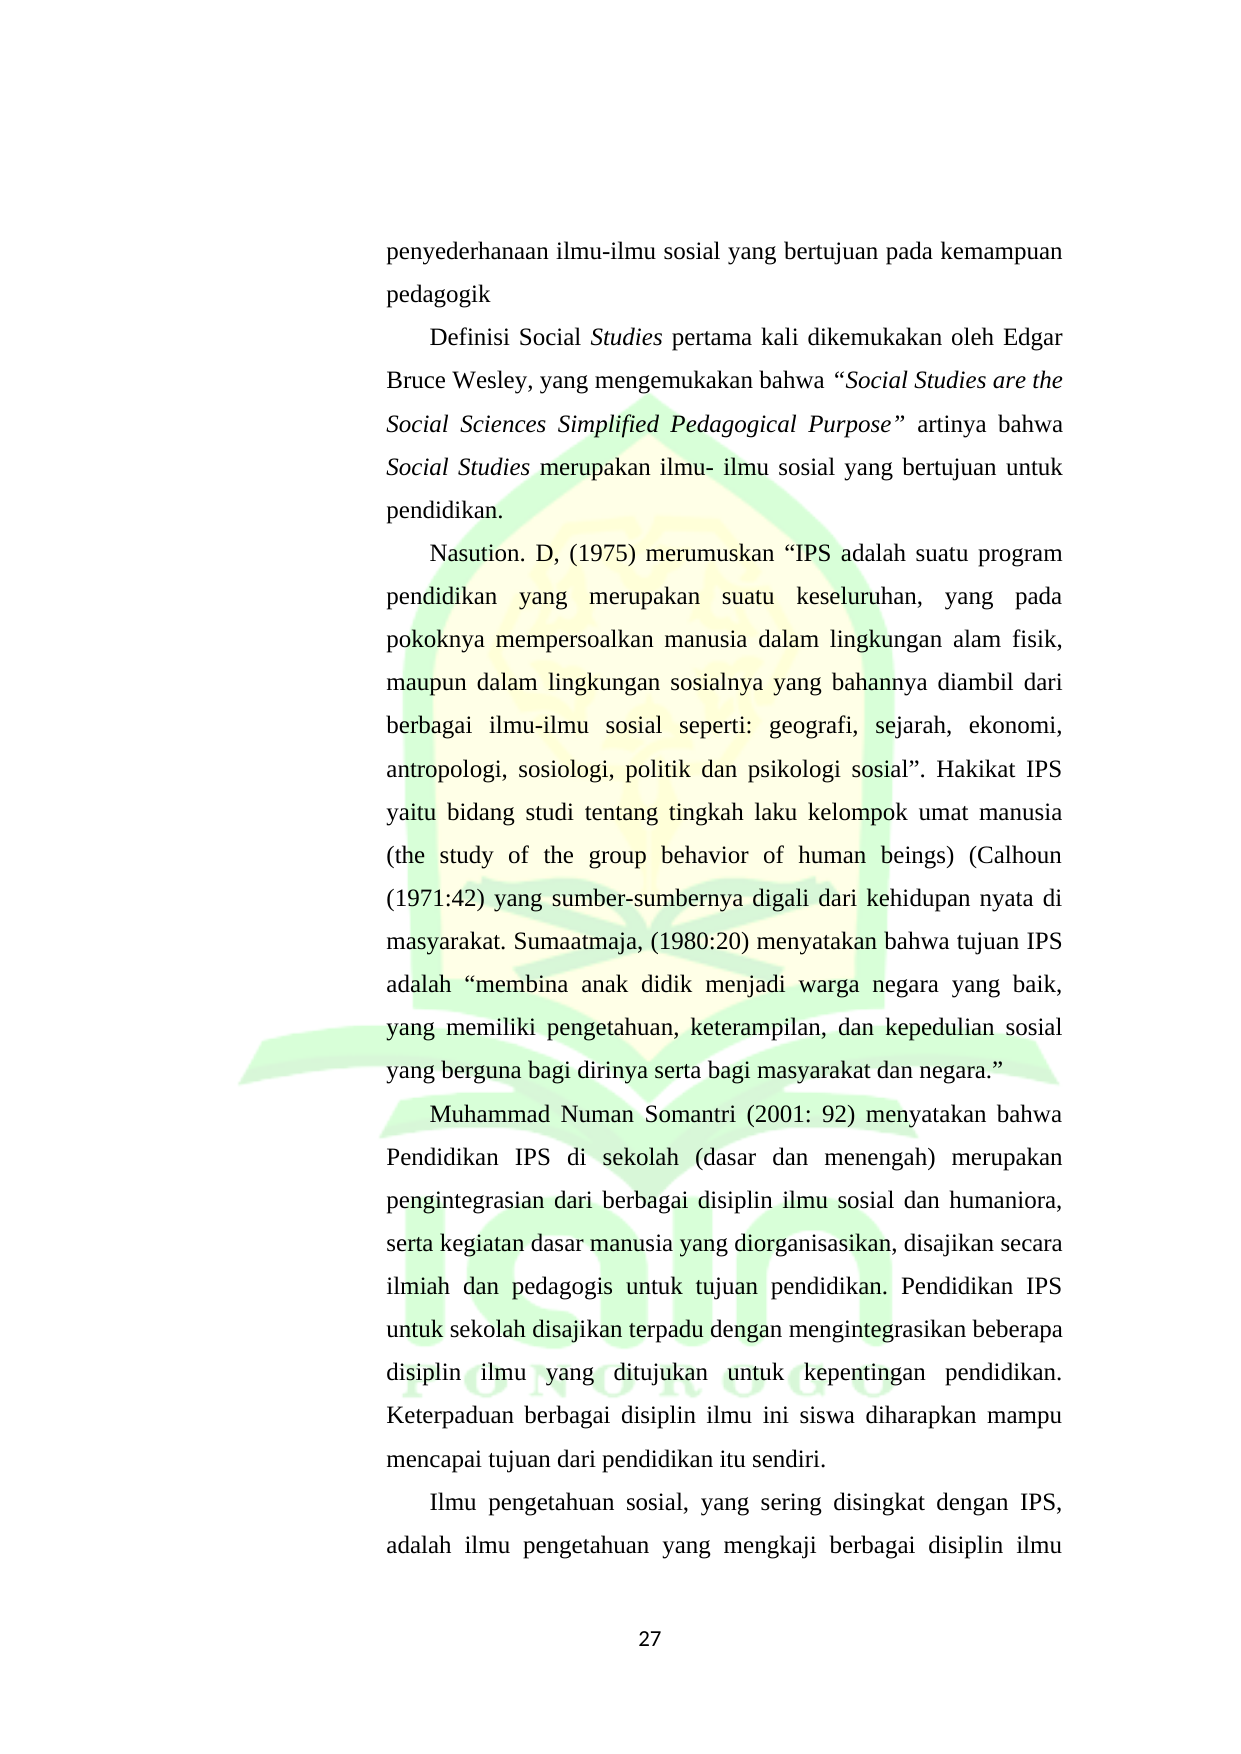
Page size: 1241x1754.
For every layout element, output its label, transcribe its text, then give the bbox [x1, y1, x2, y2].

list Nasution. D, (1975) merumuskan “IPS adalah suatu program pendidikan yang merupakan suatu keseluruhan, yang pada pokoknya mempersoalkan manusia dalam lingkungan alam fisik, maupun dalam lingkungan sosialnya yang bahannya diambil dari berbagai ilmu-ilmu sosial seperti: geografi, sejarah, ekonomi, antropologi, sosiologi, politik dan psikologi sosial”. Hakikat IPS yaitu bidang studi tentang tingkah laku kelompok umat manusia (the study of the group behavior of human beings) (Calhoun (1971:42) yang sumber-sumbernya digali dari kehidupan nyata di masyarakat. Sumaatmaja, (1980:20) menyatakan bahwa tujuan IPS adalah “membina anak didik menjadi warga negara yang baik, yang memiliki pengetahuan, keterampilan, dan kepedulian sosial yang berguna bagi dirinya serta bagi masyarakat dan negara.” [386, 538, 1063, 1084]
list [386, 1487, 1063, 1559]
list Muhammad Numan Somantri (2001: 92) menyatakan bahwa Pendidikan IPS di sekolah (dasar dan menengah) merupakan pengintegrasian dari berbagai disiplin ilmu sosial dan humaniora, serta kegiatan dasar manusia yang diorganisasikan, disajikan secara ilmiah dan pedagogis untuk tujuan pendidikan. Pendidikan IPS untuk sekolah disajikan terpadu dengan mengintegrasikan beberapa disiplin ilmu yang ditujukan untuk kepentingan pendidikan. Keterpaduan berbagai disiplin ilmu ini siswa diharapkan mampu mencapai tujuan dari pendidikan itu sendiri. [386, 1099, 1063, 1472]
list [386, 236, 1063, 308]
list Definisi Social Studies pertama kali dikemukakan oleh Edgar Bruce Wesley, yang mengemukakan bahwa “Social Studies are the Social Sciences Simplified Pedagogical Purpose” artinya bahwa Social Studies merupakan ilmu- ilmu sosial yang bertujuan untuk pendidikan. [386, 322, 1063, 524]
